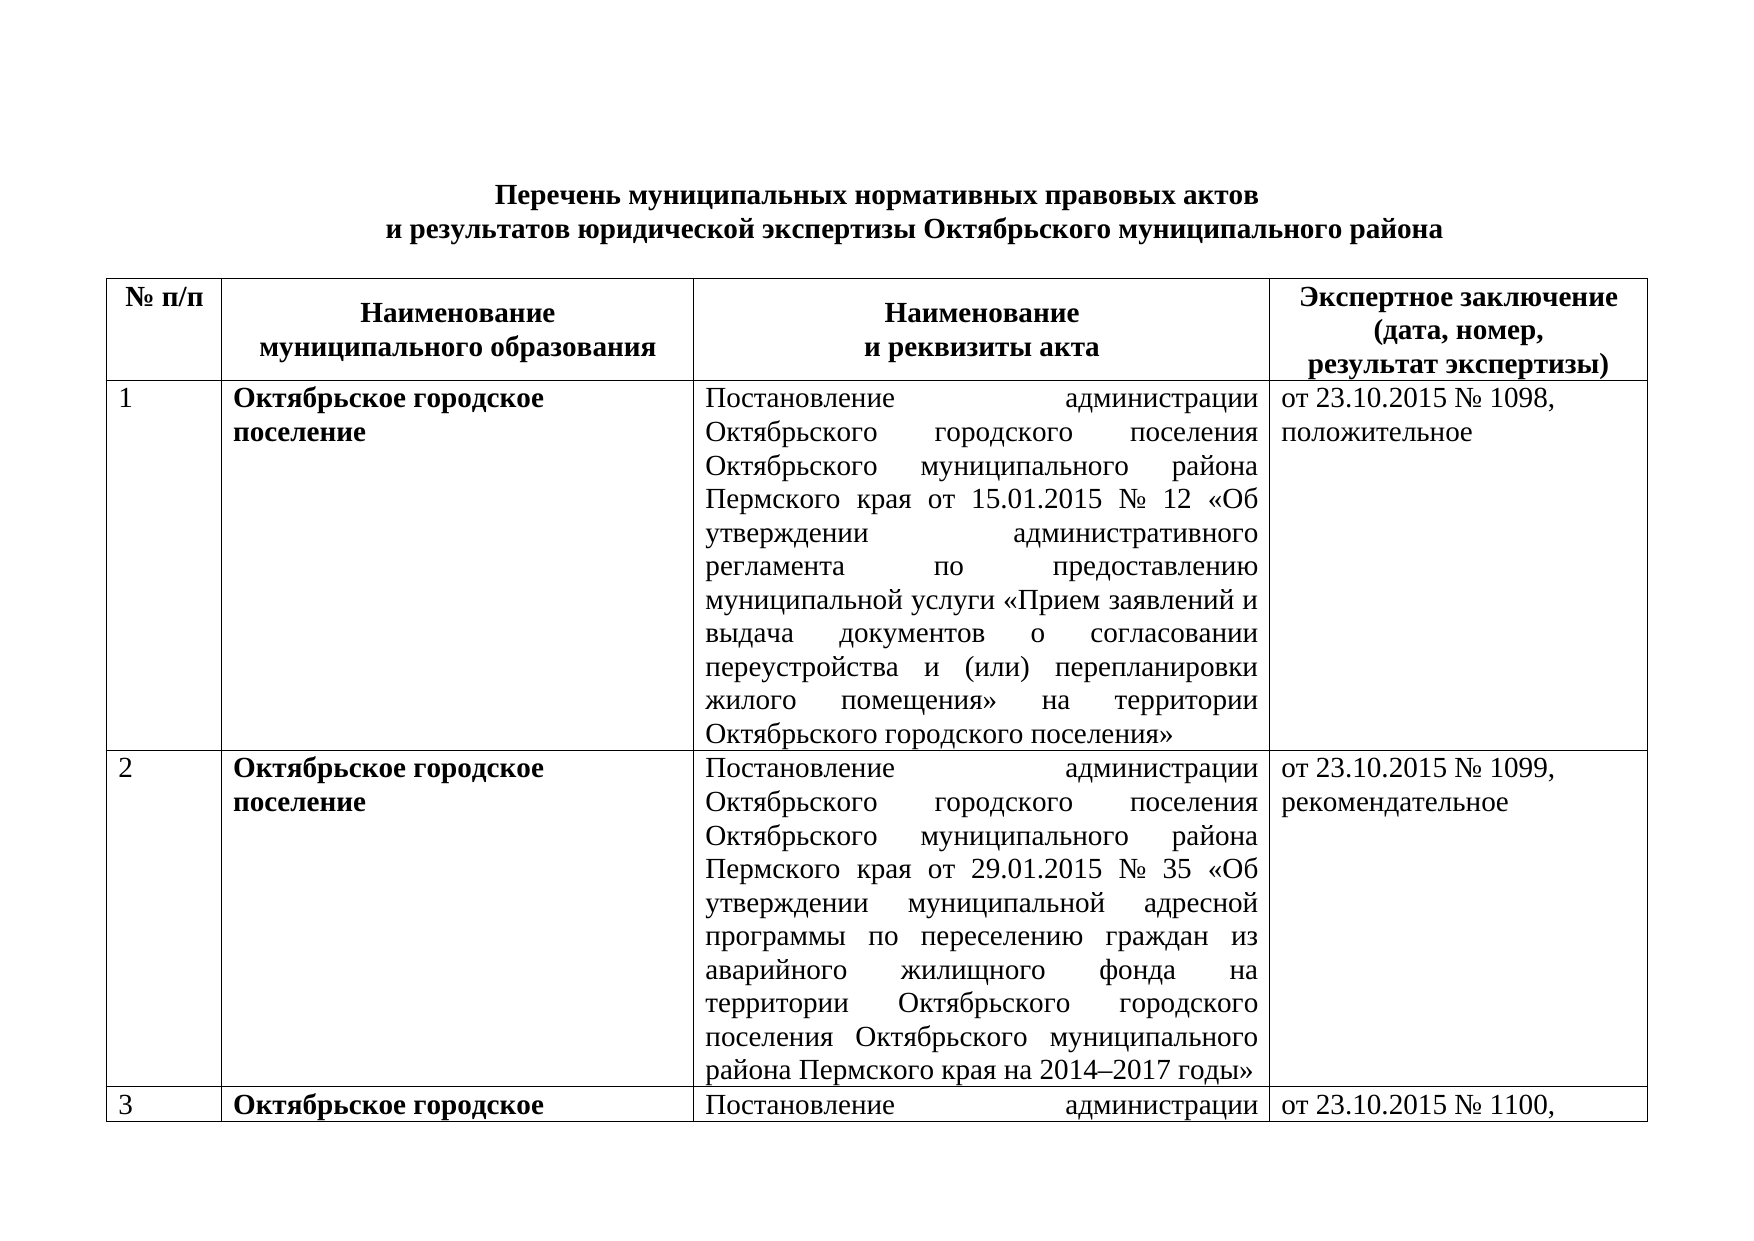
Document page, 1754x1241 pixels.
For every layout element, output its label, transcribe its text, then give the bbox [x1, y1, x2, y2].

table_header Наименование муниципального образования [222, 279, 693, 379]
table_header Экспертное заключение (дата, номер, результат экспертизы) [1270, 279, 1647, 379]
table_cell 2 [107, 751, 221, 1086]
table_header № п/п [107, 279, 221, 379]
table_cell Постановление администрации Октябрьского городского поселения Октябрьского муниципального района Пермского края от 29.01.2015 № 35 «Об утверждении муниципальной адресной программы по переселению граждан из аварийного жилищного фонда на территории Октябрьского городского поселения Октябрьского муниципального района Пермского края на 2014–2017 годы» [694, 751, 1269, 1086]
table_cell 1 [107, 381, 221, 749]
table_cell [694, 1087, 1269, 1121]
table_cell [1270, 1087, 1647, 1121]
text Перечень муниципальных нормативных правовых актов [118, 177, 1636, 211]
text и результатов юридической экспертизы Октябрьского муниципального района [118, 211, 1636, 244]
table_cell от 23.10.2015 № 1098, положительное [1270, 381, 1647, 749]
table_cell Октябрьское городское поселение [222, 751, 693, 1086]
table_header Наименование и реквизиты акта [694, 279, 1269, 379]
table_cell Постановление администрации Октябрьского городского поселения Октябрьского муниципального района Пермского края от 15.01.2015 № 12 «Об утверждении административного регламента по предоставлению муниципальной услуги «Прием заявлений и выдача документов о согласовании переустройства и (или) перепланировки жилого помещения» на территории Октябрьского городского поселения» [694, 381, 1269, 749]
table_cell от 23.10.2015 № 1099, рекомендательное [1270, 751, 1647, 1086]
table_cell Октябрьское городское поселение [222, 381, 693, 749]
table_cell 3 [107, 1087, 221, 1121]
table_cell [222, 1087, 693, 1121]
